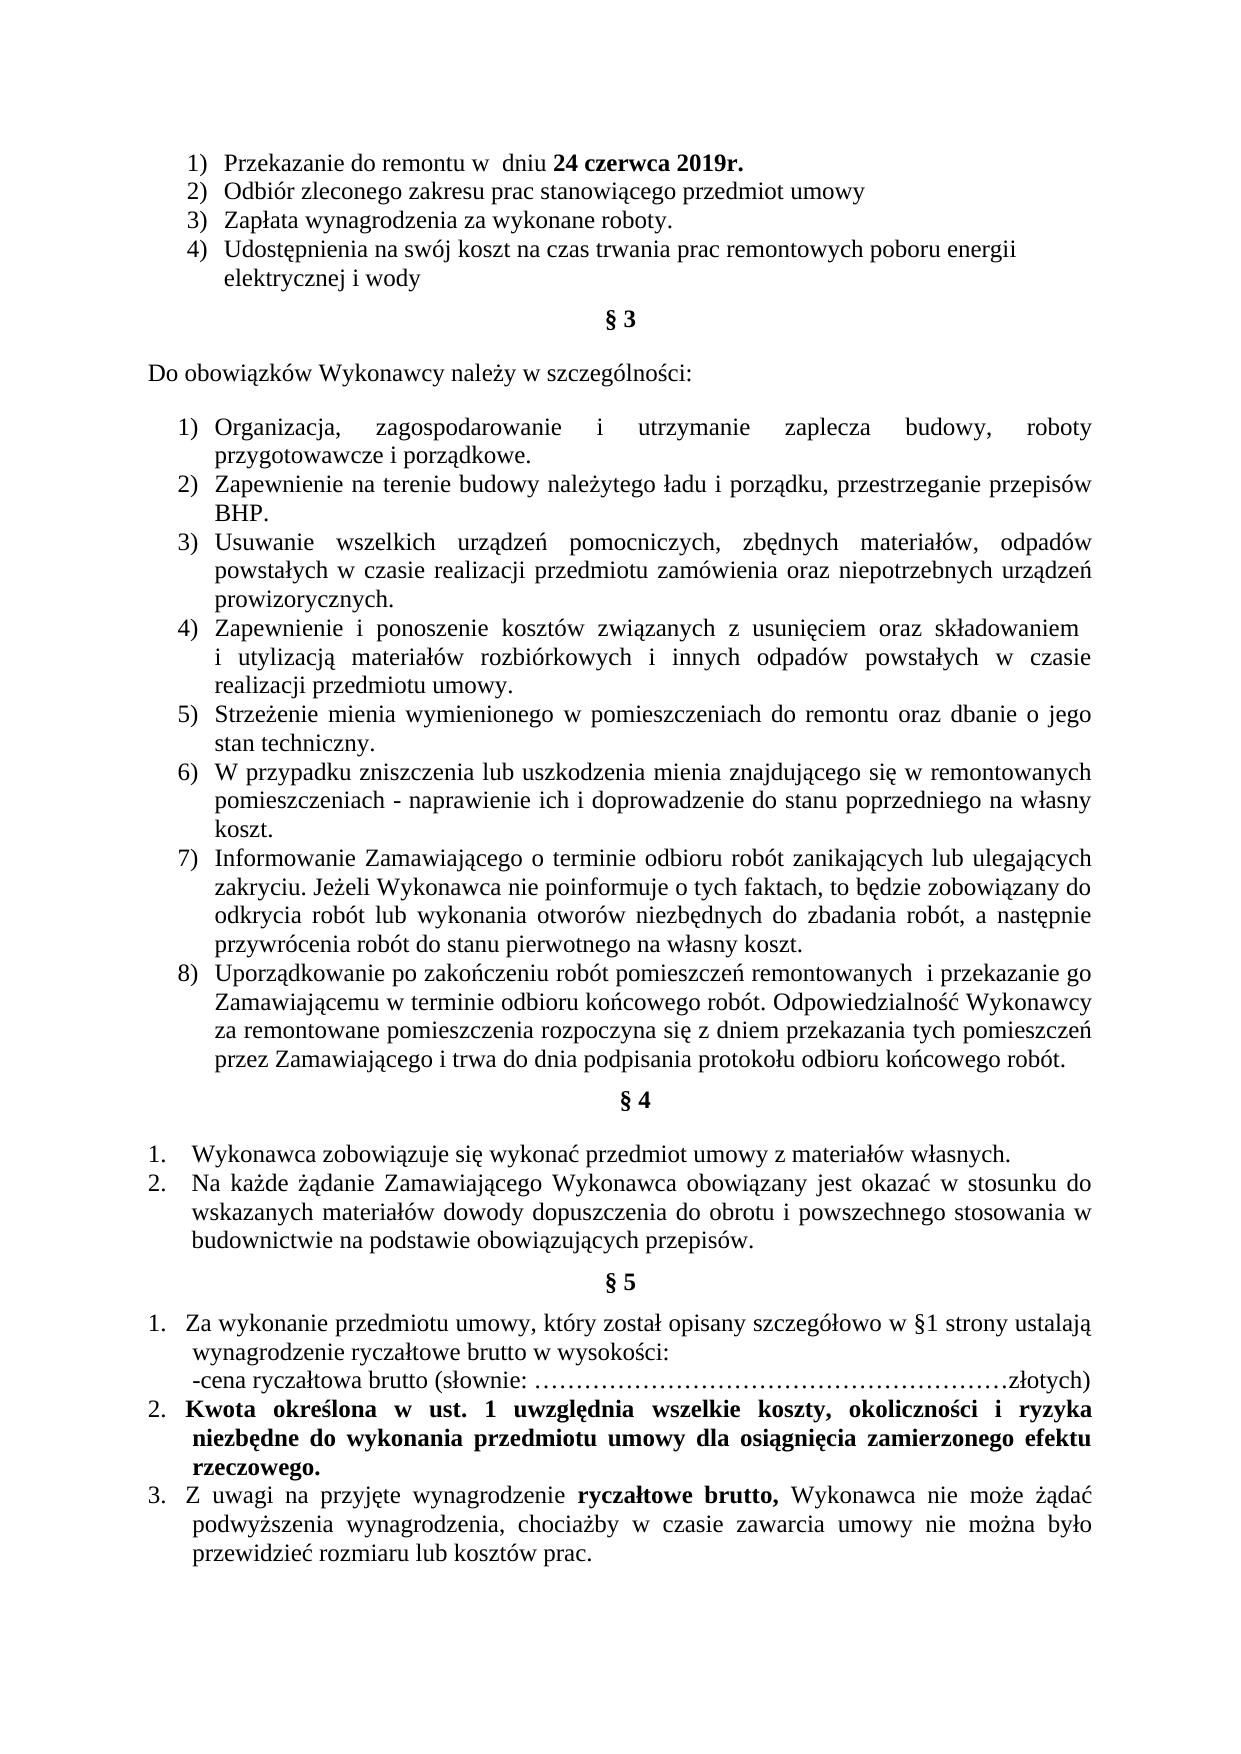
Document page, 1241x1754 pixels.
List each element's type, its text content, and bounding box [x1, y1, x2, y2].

list Udostępnienia na swój koszt na czas trwania prac remontowych poboru energii elektrycznej i wody [187, 234, 1093, 291]
list Zapewnienie i ponoszenie kosztów związanych z usunięciem oraz składowaniem i utylizacją materiałów rozbiórkowych i innych odpadów powstałych w czasie realizacji przedmiotu umowy. [177, 613, 1093, 699]
list W przypadku zniszczenia lub uszkodzenia mienia znajdującego się w remontowanych pomieszczeniach - naprawienie ich i doprowadzenie do stanu poprzedniego na własny koszt. [177, 757, 1093, 843]
text -cena ryczałtowa brutto (słownie: …………………………………………………złotych) [192, 1365, 1093, 1394]
list Usuwanie wszelkich urządzeń pomocniczych, zbędnych materiałów, odpadów powstałych w czasie realizacji przedmiotu zamówienia oraz niepotrzebnych urządzeń prowizorycznych. [177, 527, 1093, 613]
list Uporządkowanie po zakończeniu robót pomieszczeń remontowanych i przekazanie go Zamawiającemu w terminie odbioru końcowego robót. Odpowiedzialność Wykonawcy za remontowane pomieszczenia rozpoczyna się z dniem przekazania tych pomieszczeń przez Zamawiającego i trwa do dnia podpisania protokołu odbioru końcowego robót. [177, 958, 1093, 1073]
list Informowanie Zamawiającego o terminie odbioru robót zanikających lub ulegających zakryciu. Jeżeli Wykonawca nie poinformuje o tych faktach, to będzie zobowiązany do odkrycia robót lub wykonania otworów niezbędnych do zbadania robót, a następnie przywrócenia robót do stanu pierwotnego na własny koszt. [177, 843, 1093, 958]
list Za wykonanie przedmiotu umowy, który został opisany szczegółowo w §1 strony ustalają wynagrodzenie ryczałtowe brutto w wysokości: [148, 1308, 1093, 1365]
list Z uwagi na przyjęte wynagrodzenie ryczałtowe brutto, Wykonawca nie może żądać podwyższenia wynagrodzenia, chociażby w czasie zawarcia umowy nie można było przewidzieć rozmiaru lub kosztów prac. [148, 1480, 1093, 1567]
list Strzeżenie mienia wymienionego w pomieszczeniach do remontu oraz dbanie o jego stan techniczny. [177, 699, 1093, 757]
text § 4 [177, 1085, 1093, 1114]
list Przekazanie do remontu w dniu 24 czerwca 2019r. [187, 148, 1093, 176]
list Na każde żądanie Zamawiającego Wykonawca obowiązany jest okazać w stosunku do wskazanych materiałów dowody dopuszczenia do obrotu i powszechnego stosowania w budownictwie na podstawie obowiązujących przepisów. [148, 1168, 1093, 1254]
list Wykonawca zobowiązuje się wykonać przedmiot umowy z materiałów własnych. [148, 1139, 1093, 1168]
list Organizacja, zagospodarowanie i utrzymanie zaplecza budowy, roboty przygotowawcze i porządkowe. [177, 412, 1093, 469]
list Kwota określona w ust. 1 uwzględnia wszelkie koszty, okoliczności i ryzyka niezbędne do wykonania przedmiotu umowy dla osiągnięcia zamierzonego efektu rzeczowego. [148, 1394, 1093, 1480]
list Odbiór zleconego zakresu prac stanowiącego przedmiot umowy [187, 176, 1093, 205]
text § 3 [148, 304, 1093, 333]
text Do obowiązków Wykonawcy należy w szczególności: [148, 358, 1093, 386]
list Zapewnienie na terenie budowy należytego ładu i porządku, przestrzeganie przepisów BHP. [177, 469, 1093, 527]
list Zapłata wynagrodzenia za wykonane roboty. [187, 205, 1093, 234]
text § 5 [148, 1267, 1093, 1295]
